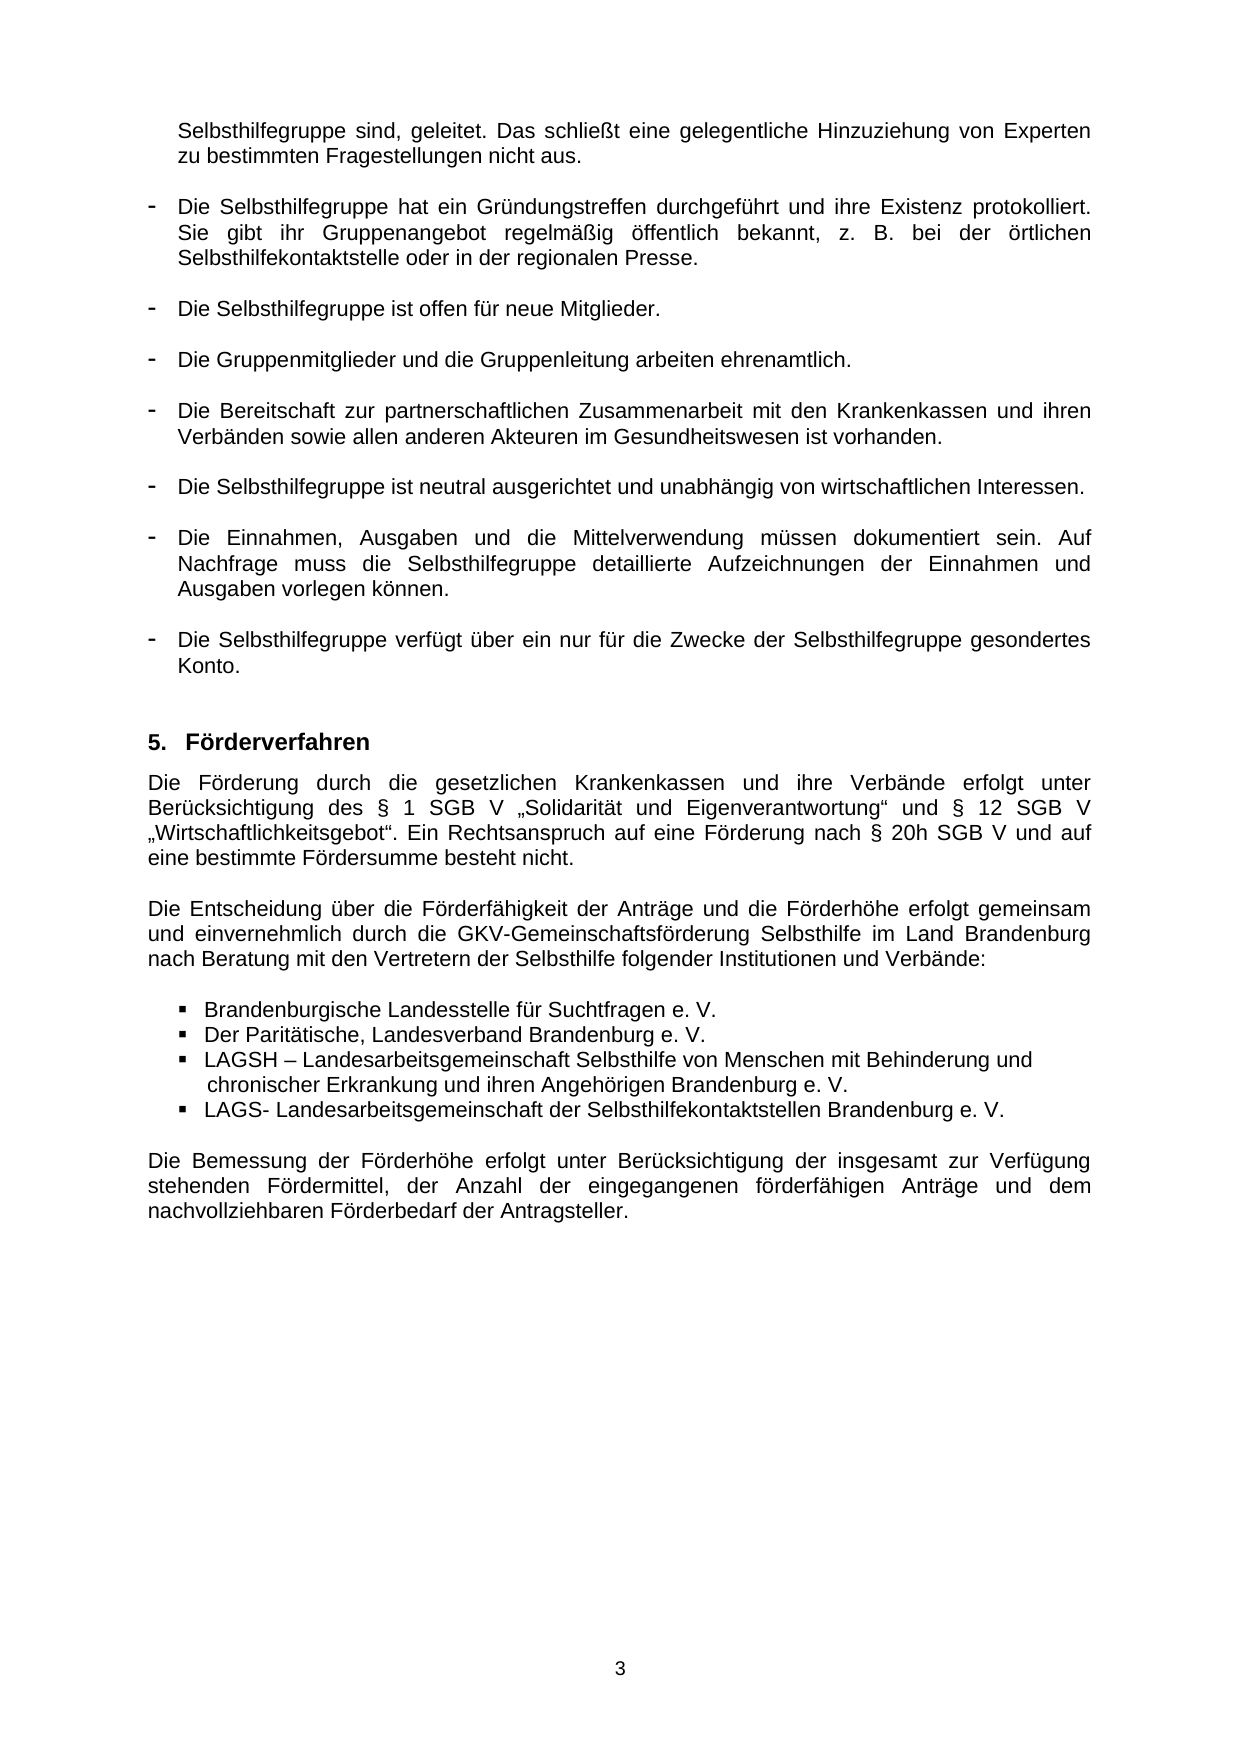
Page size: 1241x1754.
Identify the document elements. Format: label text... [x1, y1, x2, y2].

text Die Entscheidung über die Förderfähigkeit der Anträge und die Förderhöhe erfolgt gemeinsam und einvernehmlich durch die GKV-Gemeinschaftsförderung Selbsthilfe im Land Brandenburg nach Beratung mit den Vertretern der Selbsthilfe folgender Institutionen und Verbände: [148, 896, 1092, 971]
text Die Förderung durch die gesetzlichen Krankenkassen und ihre Verbände erfolgt unter Berücksichtigung des § 1 SGB V „Solidarität und Eigenverantwortung“ und § 12 SGB V „Wirtschaftlichkeitsgebot“. Ein Rechtsanspruch auf eine Förderung nach § 20h SGB V und auf eine bestimmte Fördersumme besteht nicht. [148, 770, 1092, 871]
list LAGSH – Landesarbeitsgemeinschaft Selbsthilfe von Menschen mit Behinderung und chronischer Erkrankung und ihren Angehörigen Brandenburg e. V. [177, 1047, 1092, 1097]
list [148, 118, 1092, 169]
list Die Einnahmen, Ausgaben und die Mittelverwendung müssen dokumentiert sein. Auf Nachfrage muss die Selbsthilfegruppe detaillierte Aufzeichnungen der Einnahmen und Ausgaben vorlegen können. [148, 525, 1092, 602]
text Die Bemessung der Förderhöhe erfolgt unter Berücksichtigung der insgesamt zur Verfügung stehenden Fördermittel, der Anzahl der eingegangenen förderfähigen Anträge und dem nachvollziehbaren Förderbedarf der Antragsteller. [148, 1148, 1092, 1223]
list Die Bereitschaft zur partnerschaftlichen Zusammenarbeit mit den Krankenkassen und ihren Verbänden sowie allen anderen Akteuren im Gesundheitswesen ist vorhanden. [148, 398, 1092, 449]
list LAGS- Landesarbeitsgemeinschaft der Selbsthilfekontaktstellen Brandenburg e. V. [177, 1097, 1092, 1123]
list Die Selbsthilfegruppe ist offen für neue Mitglieder. [148, 295, 1092, 321]
list Die Selbsthilfegruppe verfügt über ein nur für die Zwecke der Selbsthilfegruppe gesondertes Konto. [148, 627, 1092, 678]
list Die Gruppenmitglieder und die Gruppenleitung arbeiten ehrenamtlich. [148, 347, 1092, 372]
subtitle Förderverfahren [148, 728, 1092, 756]
list Die Selbsthilfegruppe ist neutral ausgerichtet und unabhängig von wirtschaftlichen Interessen. [148, 474, 1122, 500]
list Die Selbsthilfegruppe hat ein Gründungstreffen durchgeführt und ihre Existenz protokolliert. Sie gibt ihr Gruppenangebot regelmäßig öffentlich bekannt, z. B. bei der örtlichen Selbsthilfekontaktstelle oder in der regionalen Presse. [148, 194, 1092, 270]
list Landesverband Brandenburg e. V. [177, 1022, 1092, 1047]
list Brandenburgische Landesstelle für Suchtfragen e. V. [177, 997, 1092, 1022]
